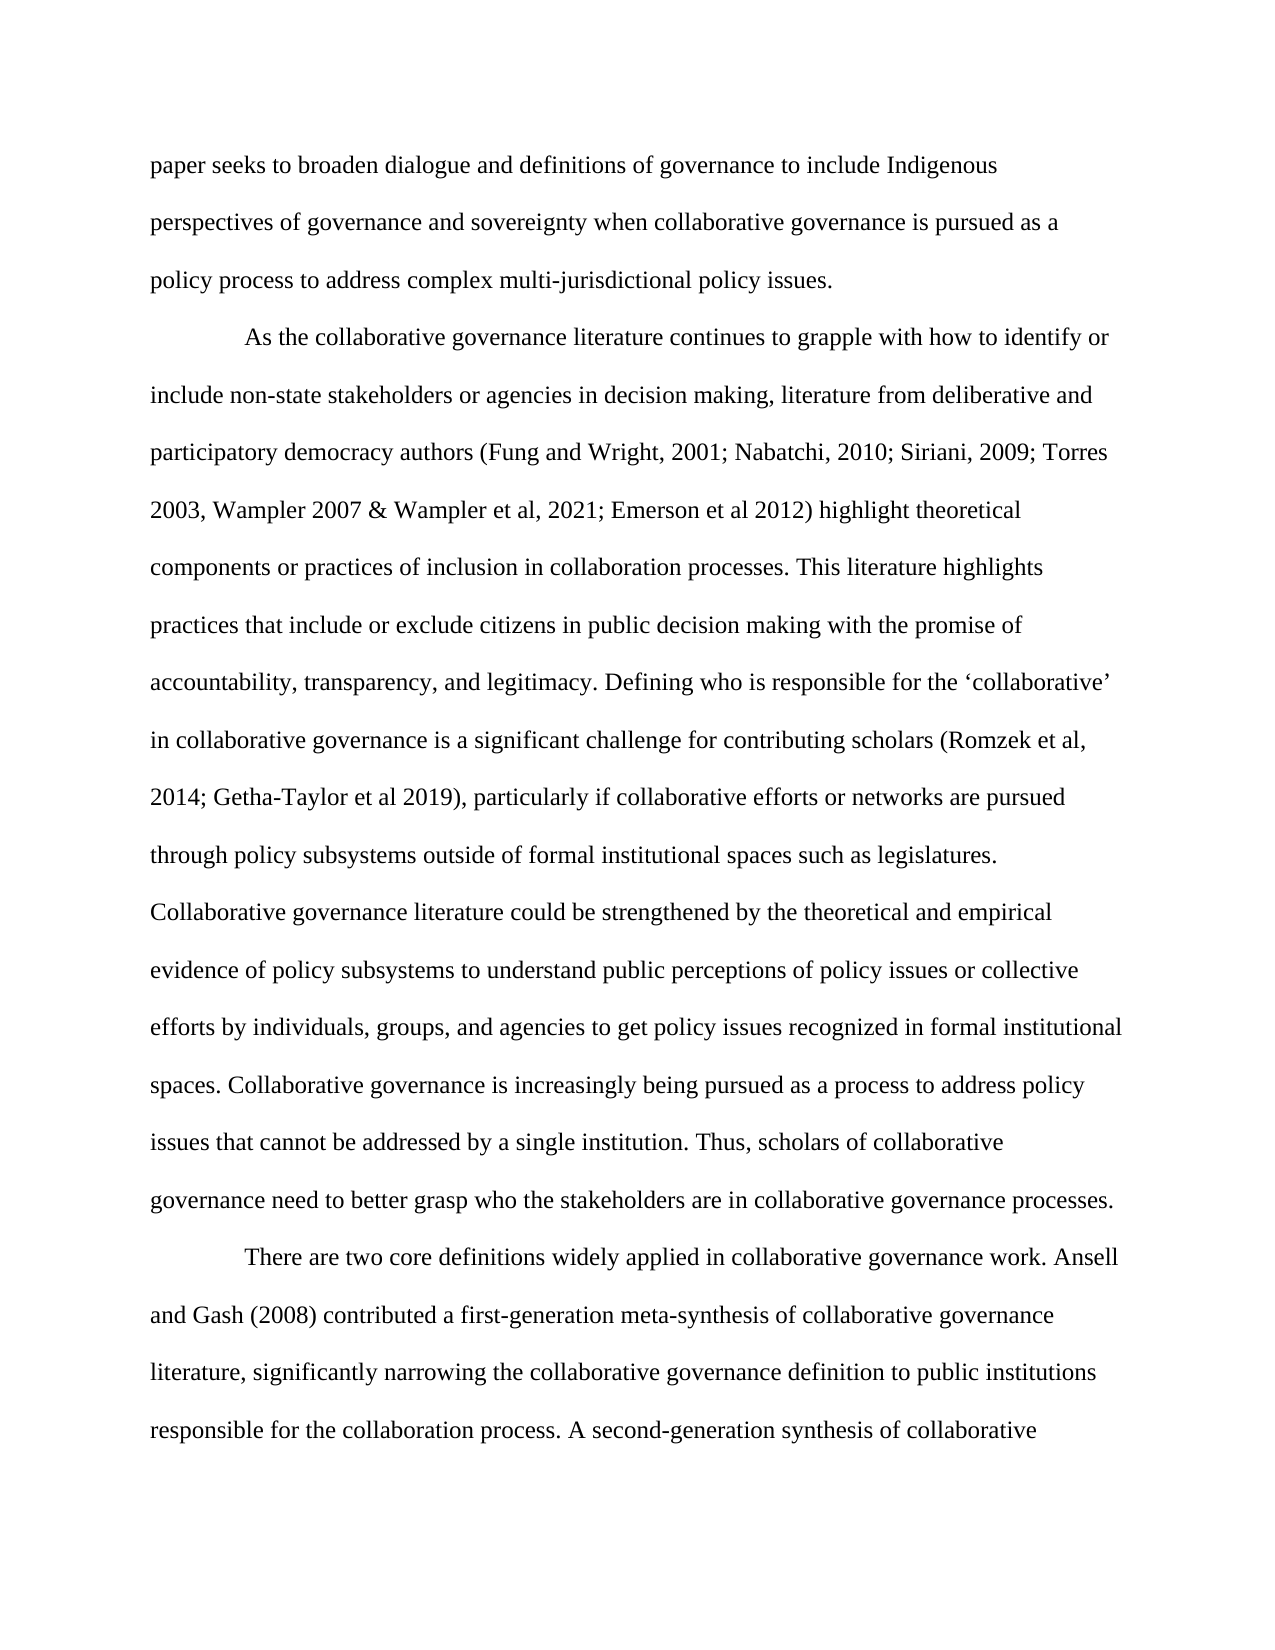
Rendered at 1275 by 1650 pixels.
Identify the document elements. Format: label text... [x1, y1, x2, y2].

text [150, 1242, 1125, 1444]
text As the collaborative governance literature continues to grapple with how to identify or include non-state stakeholders or agencies in decision making, literature from deliberative and participatory democracy authors (Fung and Wright, 2001; Nabatchi, 2010; Siriani, 2009; Torres 2003, Wampler 2007 & Wampler et al, 2021; Emerson et al 2012) highlight theoretical components or practices of inclusion in collaboration processes. This literature highlights practices that include or exclude citizens in public decision making with the promise of accountability, transparency, and legitimacy. Defining who is responsible for the ‘collaborative’ in collaborative governance is a significant challenge for contributing scholars (Romzek et al, 2014; Getha-Taylor et al 2019), particularly if collaborative efforts or networks are pursued through policy subsystems outside of formal institutional spaces such as legislatures. Collaborative governance literature could be strengthened by the theoretical and empirical evidence of policy subsystems to understand public perceptions of policy issues or collective efforts by individuals, groups, and agencies to get policy issues recognized in formal institutional spaces. Collaborative governance is increasingly being pursued as a process to address policy issues that cannot be addressed by a single institution. Thus, scholars of collaborative governance need to better grasp who the stakeholders are in collaborative governance processes. [150, 322, 1125, 1214]
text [150, 150, 1125, 294]
